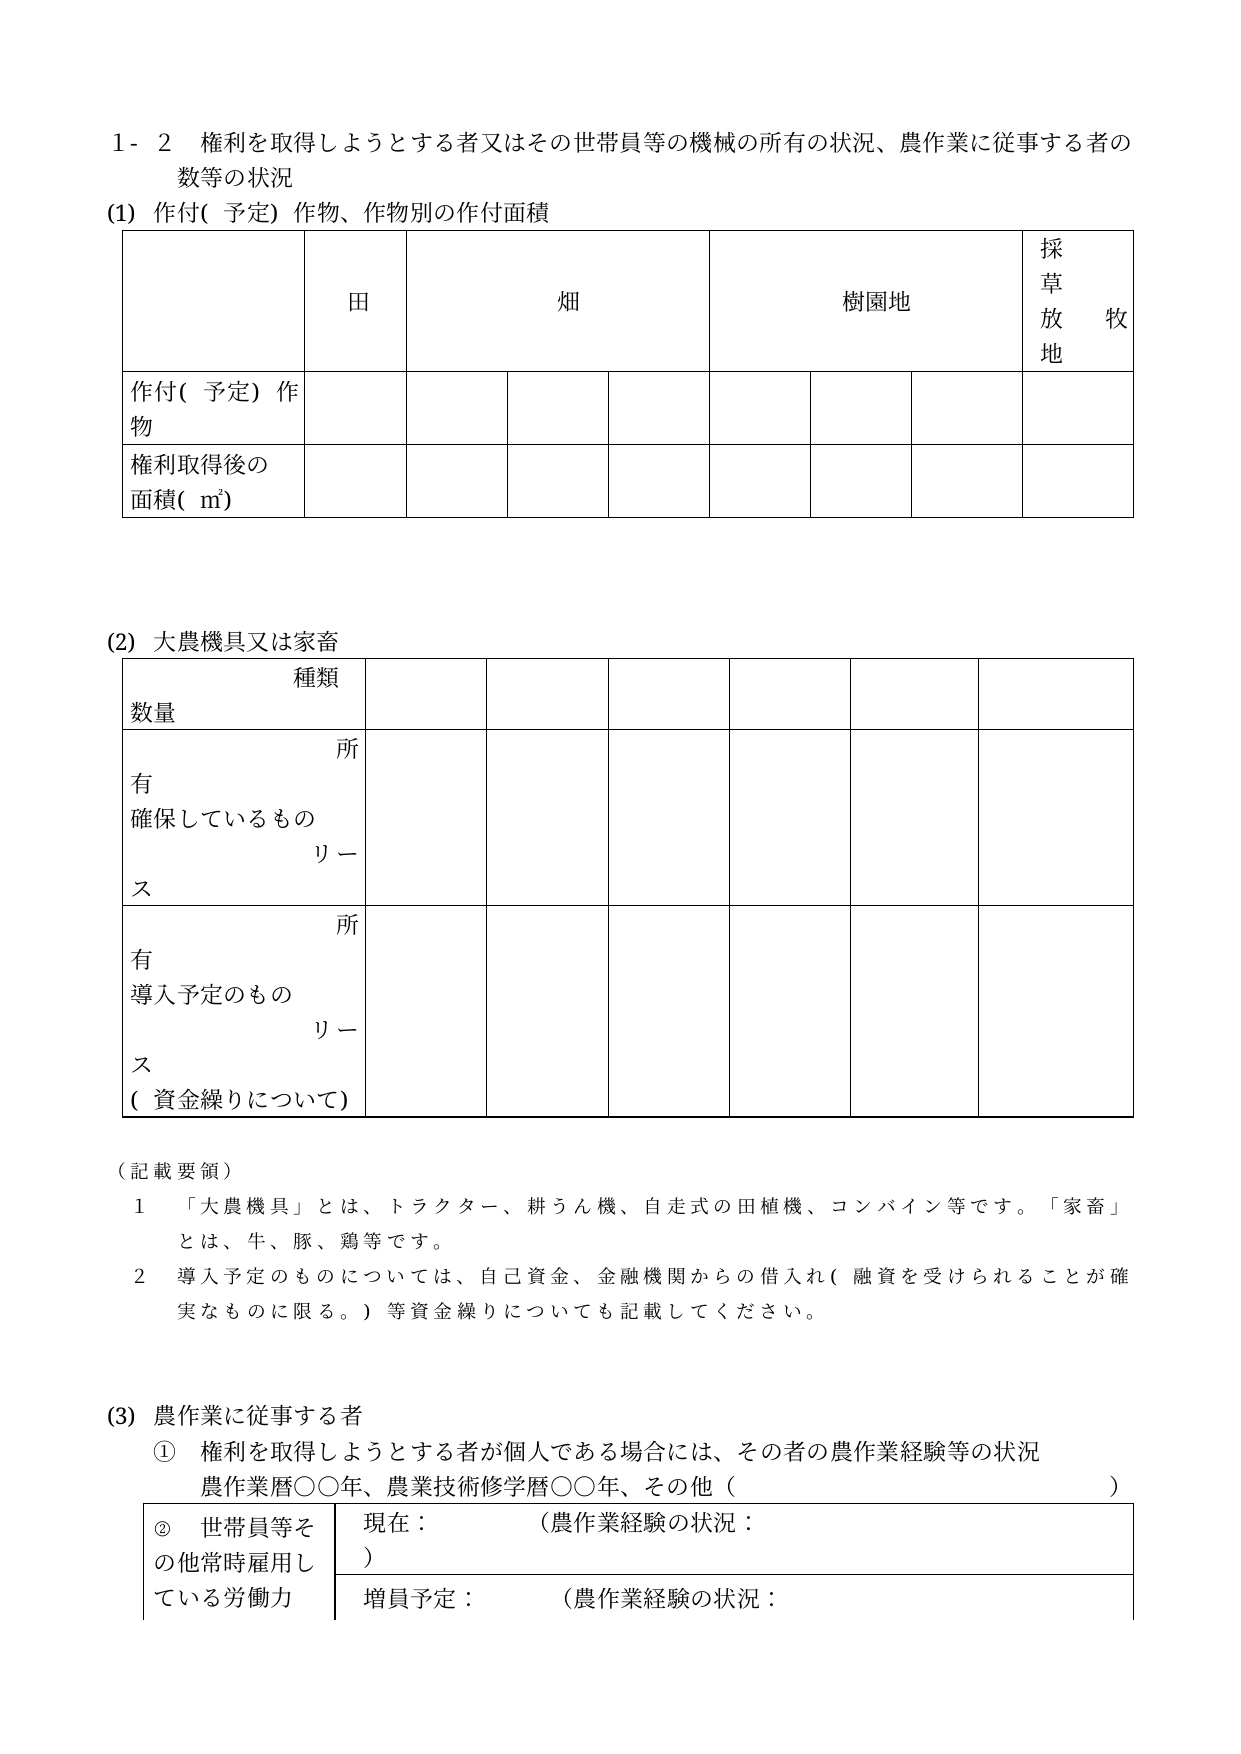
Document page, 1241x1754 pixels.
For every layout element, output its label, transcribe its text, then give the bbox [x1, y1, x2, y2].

table_header [851, 659, 978, 729]
table_cell [912, 372, 1022, 444]
table_header ② 世帯員等その他常時雇用している労働力(人) [144, 1504, 334, 1620]
table_header 採 草 放 牧 地 [1023, 231, 1133, 371]
table_cell [730, 730, 850, 905]
table_cell [305, 372, 406, 444]
text (1) 作付(予定)作物、作物別の作付面積 [107, 194, 1133, 229]
text ２ 導入予定のものについては、自己資金、金融機関からの借入れ(融資を受けられることが確実なものに限る。)等資金繰りについても記載してください。 [107, 1257, 1133, 1327]
table_cell [811, 372, 911, 444]
text １-２ 権利を取得しようとする者又はその世帯員等の機械の所有の状況、農作業に従事する者の数等の状況 [107, 124, 1133, 194]
table_cell [979, 730, 1133, 905]
text (3) 農作業に従事する者 [107, 1397, 1133, 1432]
table_header [366, 659, 486, 729]
table_cell [305, 445, 406, 517]
text ① 権利を取得しようとする者が個人である場合には、その者の農作業経験等の状況 [107, 1432, 1133, 1467]
table_cell [710, 445, 810, 517]
table_header [979, 659, 1133, 729]
table_header [487, 659, 608, 729]
table_cell [710, 372, 810, 444]
table_cell [730, 906, 850, 1116]
table_header 種類 数量 [123, 659, 365, 729]
table_cell 権利取得後の 面積(㎡) [123, 445, 304, 517]
table_header 田 [305, 231, 406, 371]
table_cell [508, 445, 608, 517]
table_cell [609, 906, 729, 1116]
table_cell [407, 372, 507, 444]
table_cell [1023, 445, 1133, 517]
text １ 「大農機具」とは、トラクター、耕うん機、自走式の田植機、コンバイン等です。「家畜」とは、牛、豚、鶏等です。 [107, 1187, 1133, 1257]
table_header 現在： （農作業経験の状況： ） [336, 1504, 1133, 1573]
table_cell [487, 906, 608, 1116]
text (2) 大農機具又は家畜 [107, 623, 1133, 658]
table_cell 作付(予定)作物 [123, 372, 304, 444]
table_header 畑 [407, 231, 709, 371]
table_cell [609, 372, 709, 444]
table_cell [912, 445, 1022, 517]
table_cell [609, 730, 729, 905]
table_header [609, 659, 729, 729]
table_cell [1023, 372, 1133, 444]
table_cell [979, 906, 1133, 1116]
table_cell [811, 445, 911, 517]
table_header [730, 659, 850, 729]
text 農作業暦○○年、農業技術修学暦○○年、その他（ ） [107, 1467, 1133, 1502]
table_cell [851, 906, 978, 1116]
table_cell 所 有 導入予定のもの リース (資金繰りについて) [123, 906, 365, 1116]
table_cell [851, 730, 978, 905]
table_header 樹園地 [710, 231, 1022, 371]
table_cell 所 有 確保しているもの リース [123, 730, 365, 905]
text （記載要領） [107, 1152, 1133, 1187]
table_cell [508, 372, 608, 444]
table_cell [366, 906, 486, 1116]
table_cell 増員予定： （農作業経験の状況： ） [336, 1575, 1133, 1620]
table_header [123, 231, 304, 371]
table_cell [407, 445, 507, 517]
table_cell [366, 730, 486, 905]
table_cell [487, 730, 608, 905]
table_cell [609, 445, 709, 517]
